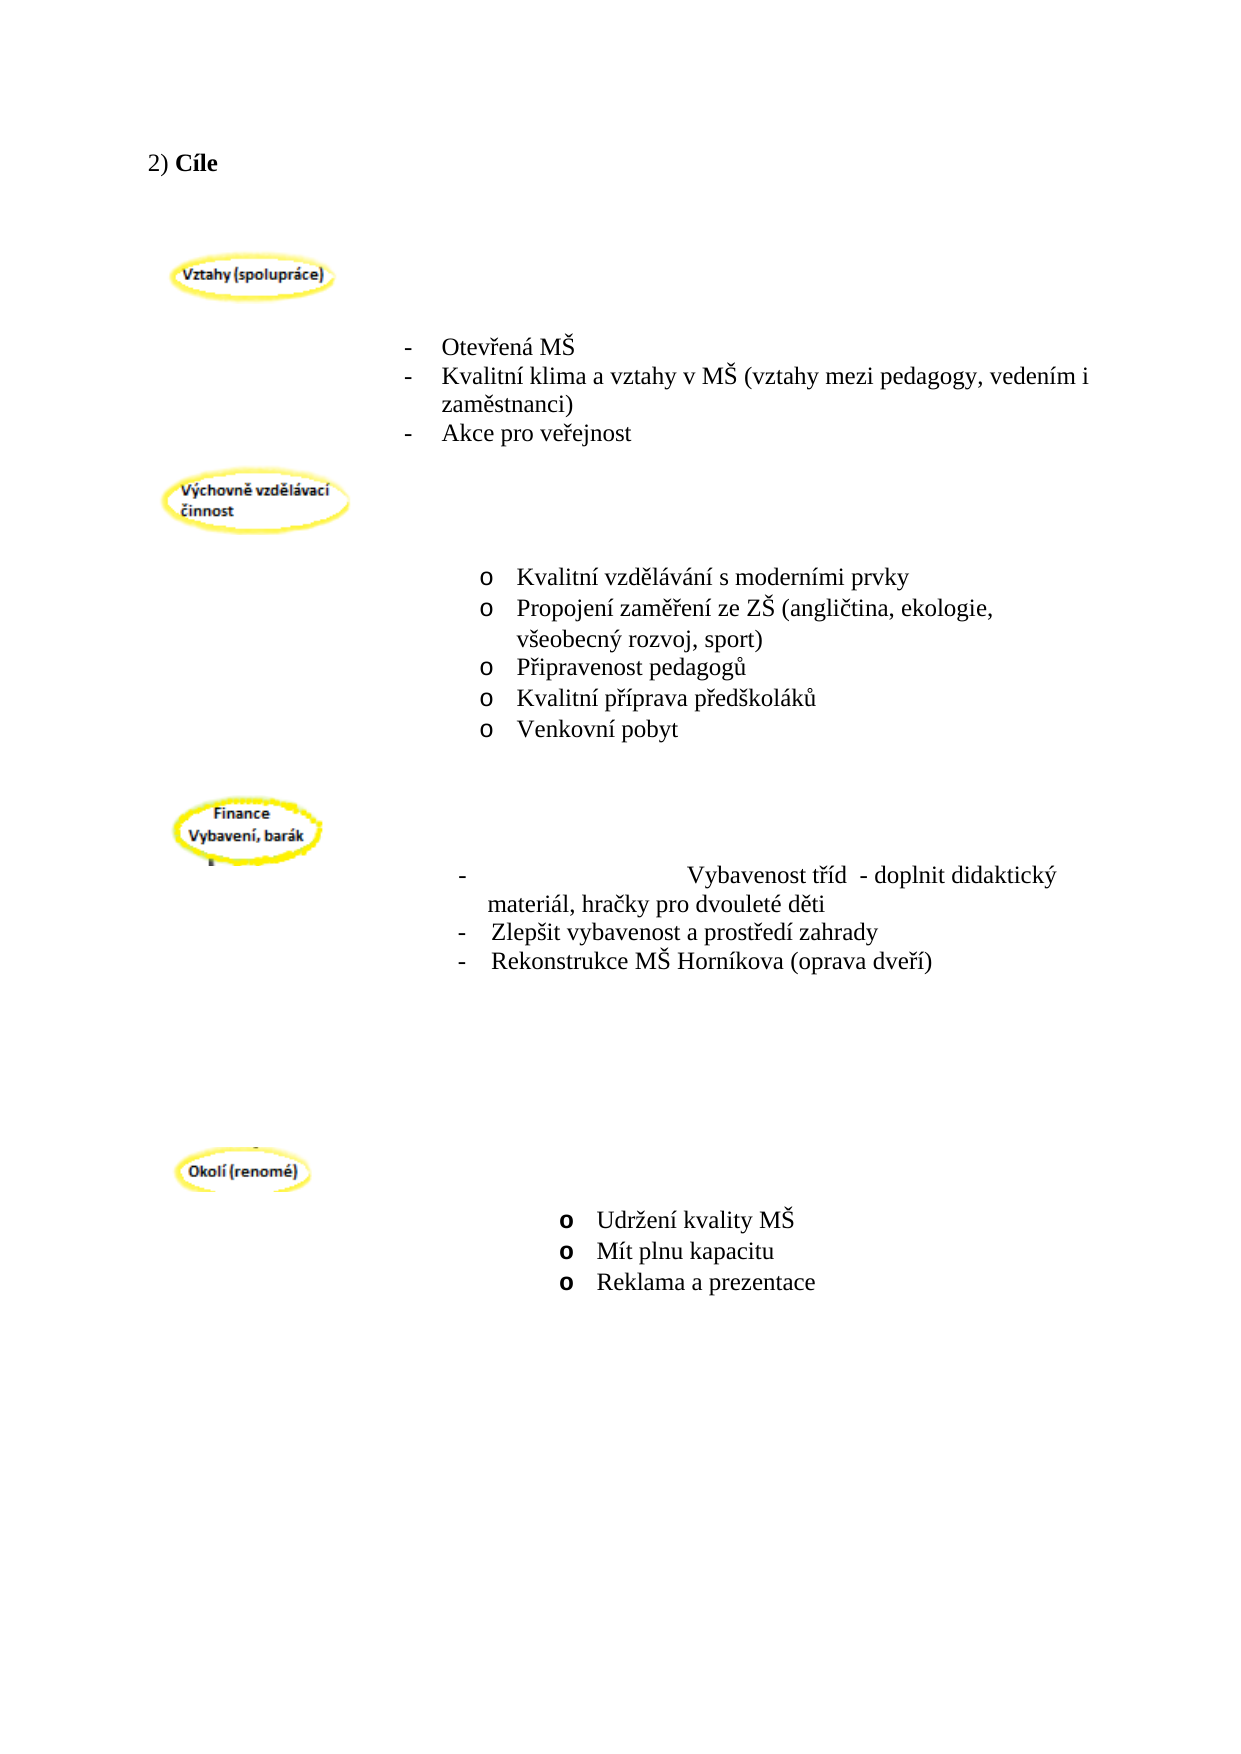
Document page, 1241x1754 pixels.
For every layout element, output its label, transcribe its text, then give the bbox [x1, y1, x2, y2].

list Akce pro veřejnost [404, 418, 1093, 447]
list Vybavenost tříd - doplnit didaktický materiál, hračky pro dvouleté děti [259, 860, 1093, 917]
list Kvalitní příprava předškoláků [479, 683, 1093, 714]
list Venkovní pobyt [479, 714, 1093, 745]
text 2) Cíle [148, 148, 1093, 176]
list - Zlepšit vybavenost a prostředí zahrady [458, 917, 1093, 946]
list - Rekonstrukce MŠ Horníkova (oprava dveří) [458, 946, 1093, 975]
picture [165, 795, 327, 864]
list Reklama a prezentace [559, 1267, 1093, 1297]
list Propojení zaměření ze ZŠ (angličtina, ekologie, všeobecný rozvoj, sport) [479, 593, 1093, 652]
list Kvalitní klima a vztahy v MŠ (vztahy mezi pedagogy, vedením i zaměstnanci) [404, 361, 1093, 418]
picture [165, 1147, 318, 1192]
list Mít plnu kapacitu [559, 1236, 1093, 1267]
list Připravenost pedagogů [479, 652, 1093, 683]
list Udržení kvality MŠ [559, 1205, 1093, 1236]
picture [154, 248, 348, 304]
picture [154, 461, 351, 534]
list Otevřená MŠ [404, 332, 1093, 361]
list Kvalitní vzdělávání s moderními prvky [479, 562, 1093, 593]
